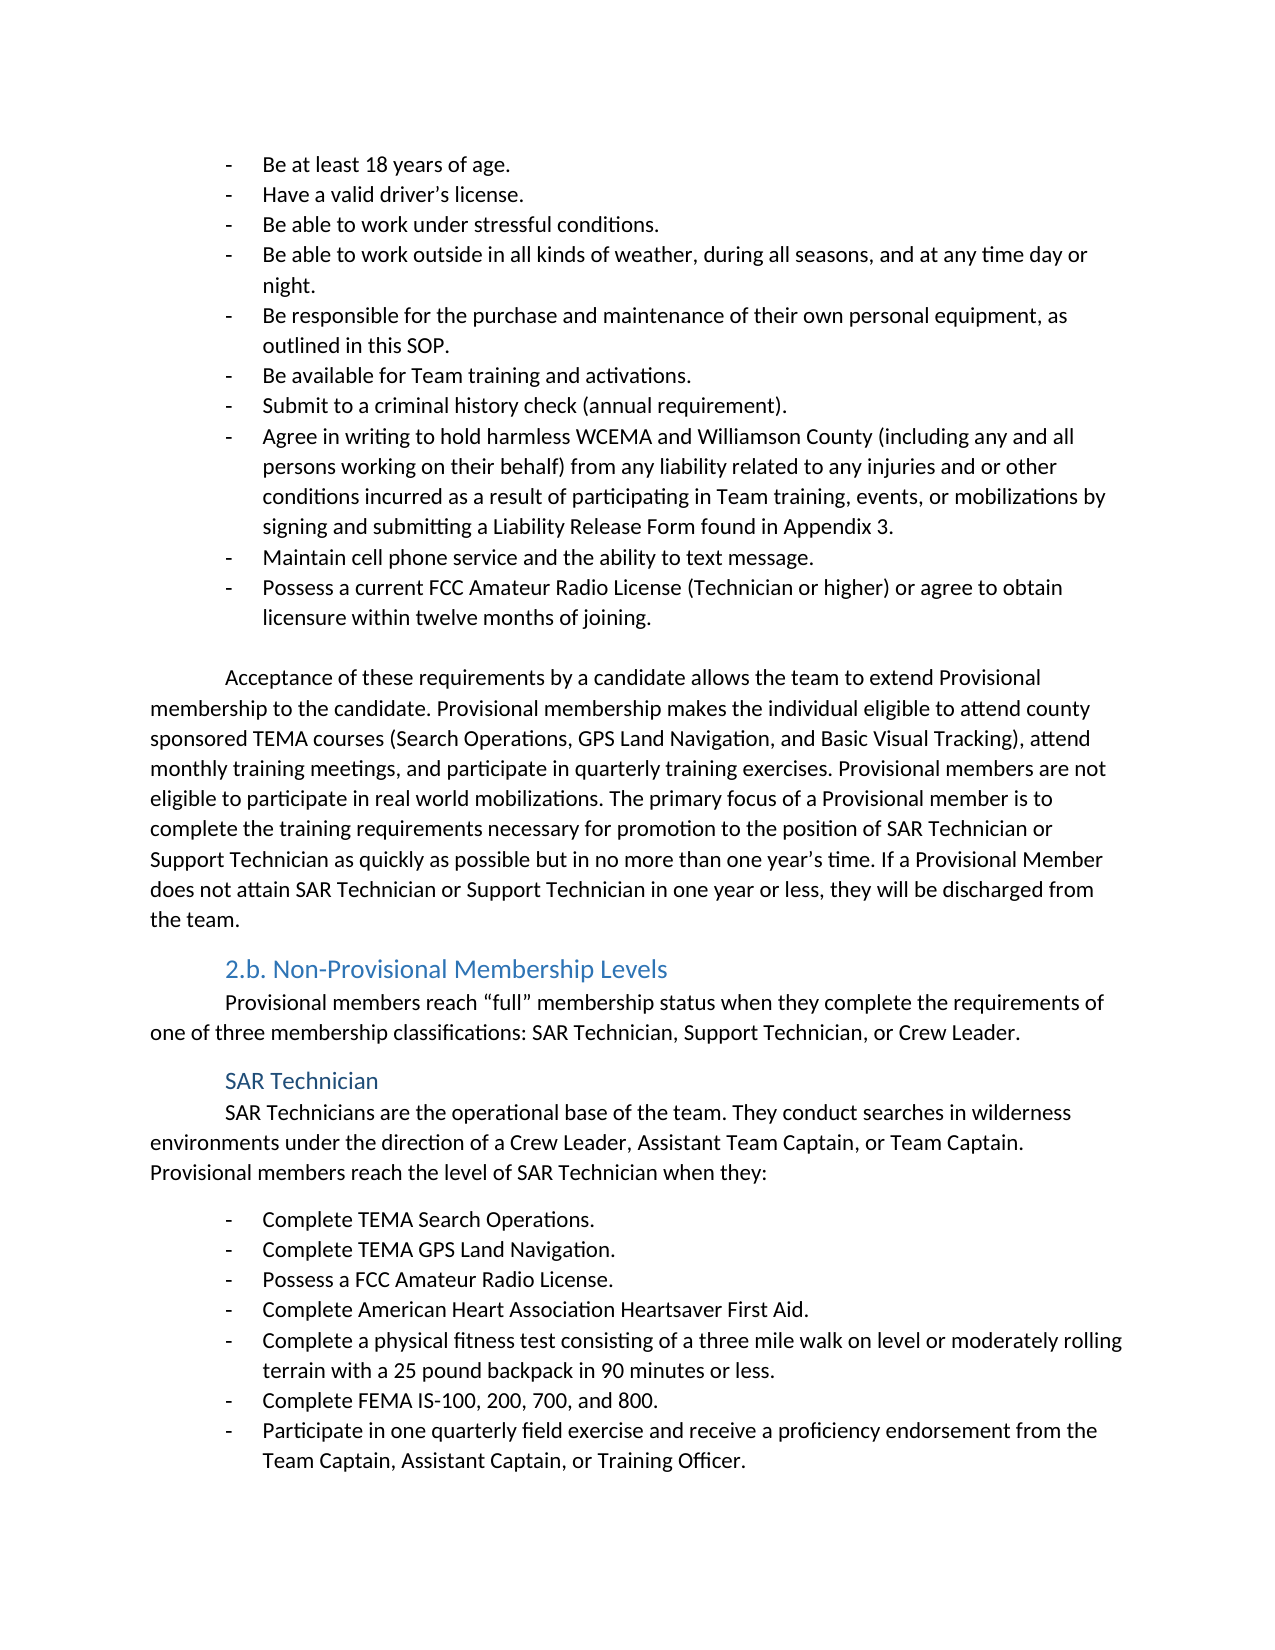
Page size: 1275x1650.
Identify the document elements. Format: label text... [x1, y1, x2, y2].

list Be available for Team training and activations. [225, 361, 1125, 389]
list Be able to work under stressful conditions. [225, 210, 1125, 238]
list Complete FEMA IS-100, 200, 700, and 800. [225, 1386, 1125, 1414]
subtitle 2.b. Non-Provisional Membership Levels [150, 952, 1125, 985]
list Be able to work outside in all kinds of weather, during all seasons, and at any time day or night. [225, 241, 1125, 299]
list Have a valid driver’s license. [225, 180, 1125, 208]
list Be at least 18 years of age. [225, 150, 1125, 178]
list Complete TEMA GPS Land Navigation. [225, 1235, 1125, 1263]
list Participate in one quarterly field exercise and receive a proficiency endorsement from the Team Captain, Assistant Captain, or Training Officer. [225, 1416, 1125, 1475]
list Be responsible for the purchase and maintenance of their own personal equipment, as outlined in this SOP. [225, 301, 1125, 359]
list Maintain cell phone service and the ability to text message. [225, 543, 1125, 571]
text SAR Technicians are the operational base of the team. They conduct searches in wilderness environments under the direction of a Crew Leader, Assistant Team Captain, or Team Captain. Provisional members reach the level of SAR Technician when they: [150, 1098, 1125, 1186]
list Possess a FCC Amateur Radio License. [225, 1265, 1125, 1293]
subtitle SAR Technician [150, 1065, 1125, 1095]
list Agree in writing to hold harmless WCEMA and Williamson County (including any and all persons working on their behalf) from any liability related to any injuries and or other conditions incurred as a result of participating in Team training, events, or mobilizations by signing and submitting a Liability Release Form found in Appendix 3. [225, 422, 1125, 541]
text Acceptance of these requirements by a candidate allows the team to extend Provisional membership to the candidate. Provisional membership makes the individual eligible to attend county sponsored TEMA courses (Search Operations, GPS Land Navigation, and Basic Visual Tracking), attend monthly training meetings, and participate in quarterly training exercises. Provisional members are not eligible to participate in real world mobilizations. The primary focus of a Provisional member is to complete the training requirements necessary for promotion to the position of SAR Technician or Support Technician as quickly as possible but in no more than one year’s time. If a Provisional Member does not attain SAR Technician or Support Technician in one year or less, they will be discharged from the team. [150, 663, 1125, 933]
list Submit to a criminal history check (annual requirement). [225, 392, 1125, 420]
list Complete American Heart Association Heartsaver First Aid. [225, 1296, 1125, 1324]
list Complete TEMA Search Operations. [225, 1205, 1125, 1233]
text Provisional members reach “full” membership status when they complete the requirements of one of three membership classifications: SAR Technician, Support Technician, or Crew Leader. [150, 988, 1125, 1046]
list Complete a physical fitness test consisting of a three mile walk on level or moderately rolling terrain with a 25 pound backpack in 90 minutes or less. [225, 1326, 1125, 1384]
list Possess a current FCC Amateur Radio License (Technician or higher) or agree to obtain licensure within twelve months of joining. [225, 573, 1125, 631]
